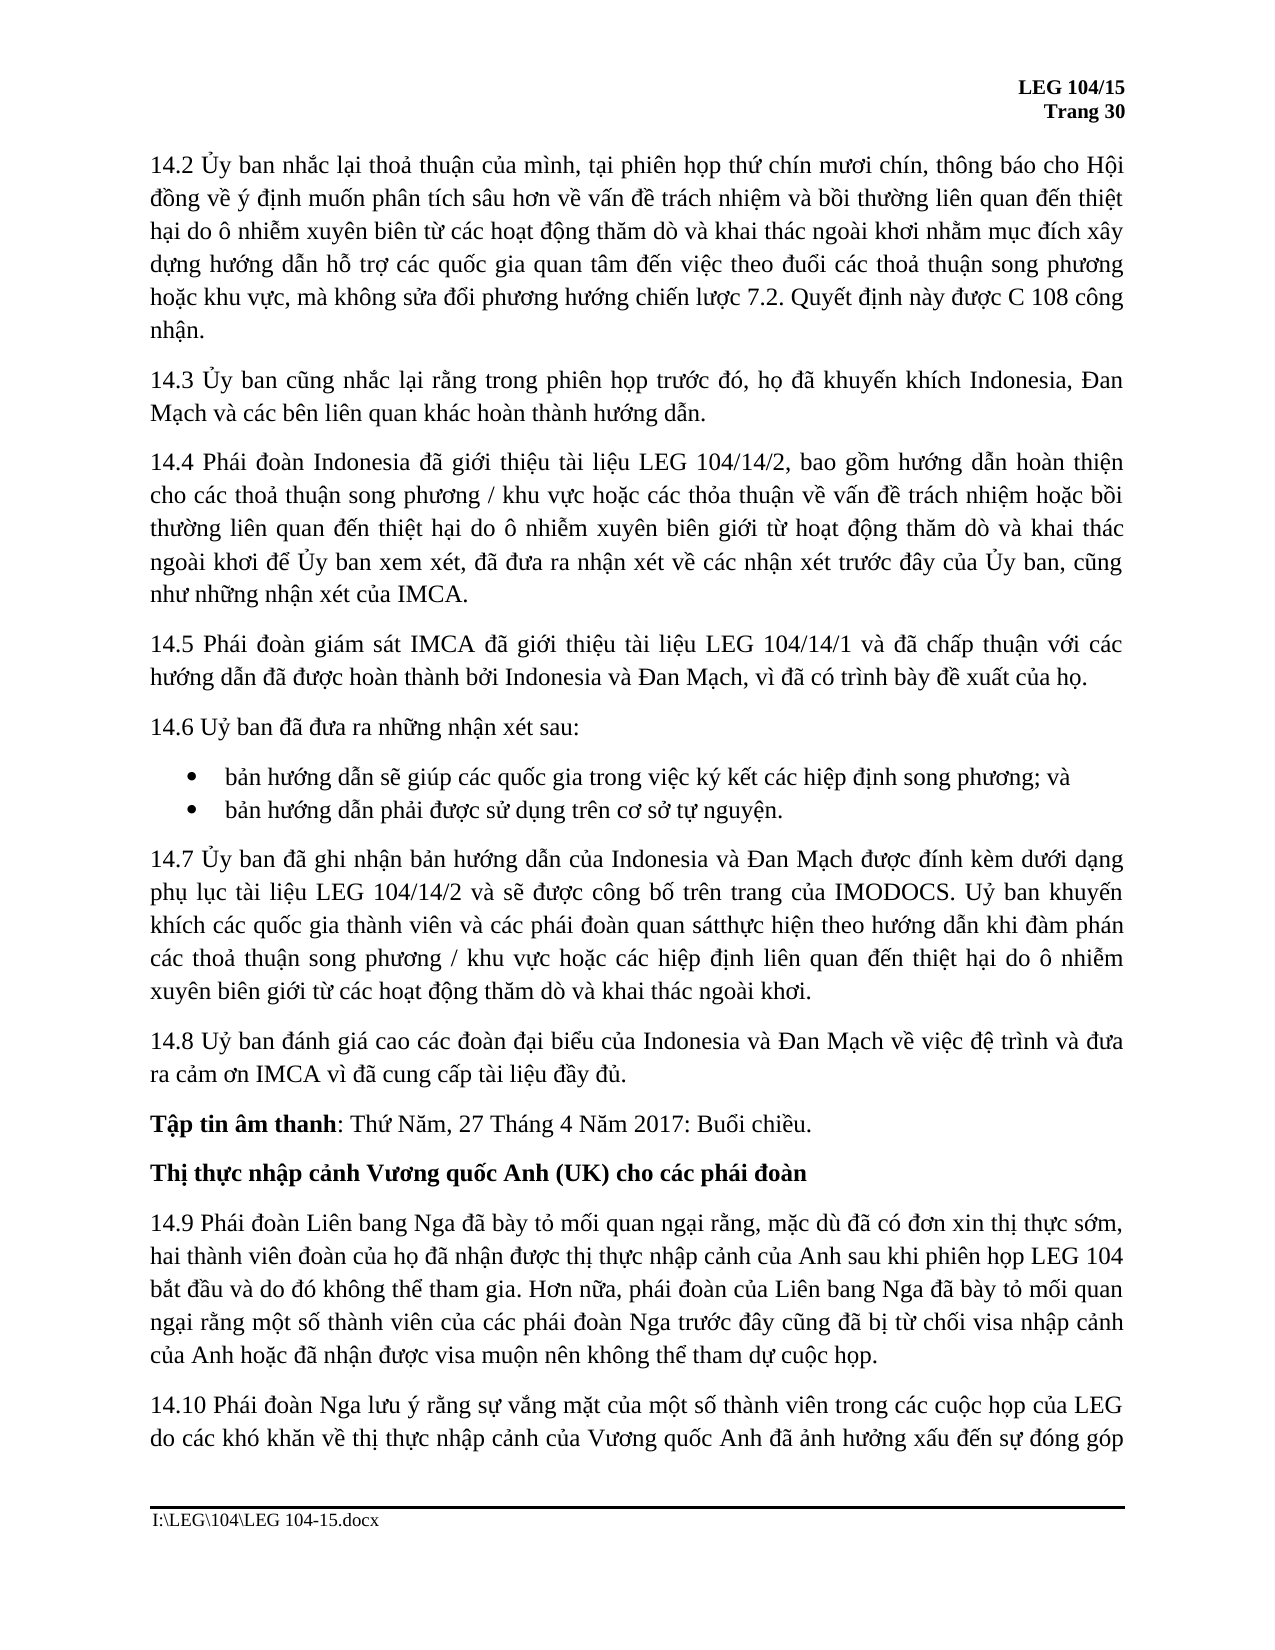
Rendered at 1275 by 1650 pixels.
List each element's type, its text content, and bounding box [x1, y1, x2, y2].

text Thị thực nhập cảnh Vương quốc Anh (UK) cho các phái đoàn [150, 1158, 1125, 1187]
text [150, 1390, 1125, 1452]
text 14.7 Ủy ban đã ghi nhận bản hướng dẫn của Indonesia và Đan Mạch được đính kèm dưới dạng phụ lục tài liệu LEG 104/14/2 và sẽ được công bố trên trang của IMODOCS. Uỷ ban khuyến khích các quốc gia thành viên và các phái đoàn quan sátthực hiện theo hướng dẫn khi đàm phán các thoả thuận song phương / khu vực hoặc các hiệp định liên quan đến thiệt hại do ô nhiễm xuyên biên giới từ các hoạt động thăm dò và khai thác ngoài khơi. [150, 844, 1125, 1005]
text 14.5 Phái đoàn giám sát IMCA đã giới thiệu tài liệu LEG 104/14/1 và đã chấp thuận với các hướng dẫn đã được hoàn thành bởi Indonesia và Đan Mạch, vì đã có trình bày đề xuất của họ. [150, 629, 1125, 691]
list bản hướng dẫn sẽ giúp các quốc gia trong việc ký kết các hiệp định song phương; và [187, 762, 1125, 790]
text 14.8 Uỷ ban đánh giá cao các đoàn đại biểu của Indonesia và Đan Mạch về việc đệ trình và đưa ra cảm ơn IMCA vì đã cung cấp tài liệu đầy đủ. [150, 1026, 1125, 1088]
text 14.6 Uỷ ban đã đưa ra những nhận xét sau: [150, 712, 1125, 741]
text 14.9 Phái đoàn Liên bang Nga đã bày tỏ mối quan ngại rằng, mặc dù đã có đơn xin thị thực sớm, hai thành viên đoàn của họ đã nhận được thị thực nhập cảnh của Anh sau khi phiên họp LEG 104 bắt đầu và do đó không thể tham gia. Hơn nữa, phái đoàn của Liên bang Nga đã bày tỏ mối quan ngại rằng một số thành viên của các phái đoàn Nga trước đây cũng đã bị từ chối visa nhập cảnh của Anh hoặc đã nhận được visa muộn nên không thể tham dự cuộc họp. [150, 1208, 1125, 1369]
text Tập tin âm thanh: Thứ Năm, 27 Tháng 4 Năm 2017: Buổi chiều. [150, 1109, 1125, 1138]
list bản hướng dẫn phải được sử dụng trên cơ sở tự nguyện. [187, 795, 1125, 823]
text 14.3 Ủy ban cũng nhắc lại rằng trong phiên họp trước đó, họ đã khuyến khích Indonesia, Đan Mạch và các bên liên quan khác hoàn thành hướng dẫn. [150, 365, 1125, 427]
text 14.4 Phái đoàn Indonesia đã giới thiệu tài liệu LEG 104/14/2, bao gồm hướng dẫn hoàn thiện cho các thoả thuận song phương / khu vực hoặc các thỏa thuận về vấn đề trách nhiệm hoặc bồi thường liên quan đến thiệt hại do ô nhiễm xuyên biên giới từ hoạt động thăm dò và khai thác ngoài khơi để Ủy ban xem xét, đã đưa ra nhận xét về các nhận xét trước đây của Ủy ban, cũng như những nhận xét của IMCA. [150, 447, 1125, 608]
text 14.2 Ủy ban nhắc lại thoả thuận của mình, tại phiên họp thứ chín mươi chín, thông báo cho Hội đồng về ý định muốn phân tích sâu hơn về vấn đề trách nhiệm và bồi thường liên quan đến thiệt hại do ô nhiễm xuyên biên từ các hoạt động thăm dò và khai thác ngoài khơi nhằm mục đích xây dựng hướng dẫn hỗ trợ các quốc gia quan tâm đến việc theo đuổi các thoả thuận song phương hoặc khu vực, mà không sửa đổi phương hướng chiến lược 7.2. Quyết định này được C 108 công nhận. [150, 150, 1125, 344]
